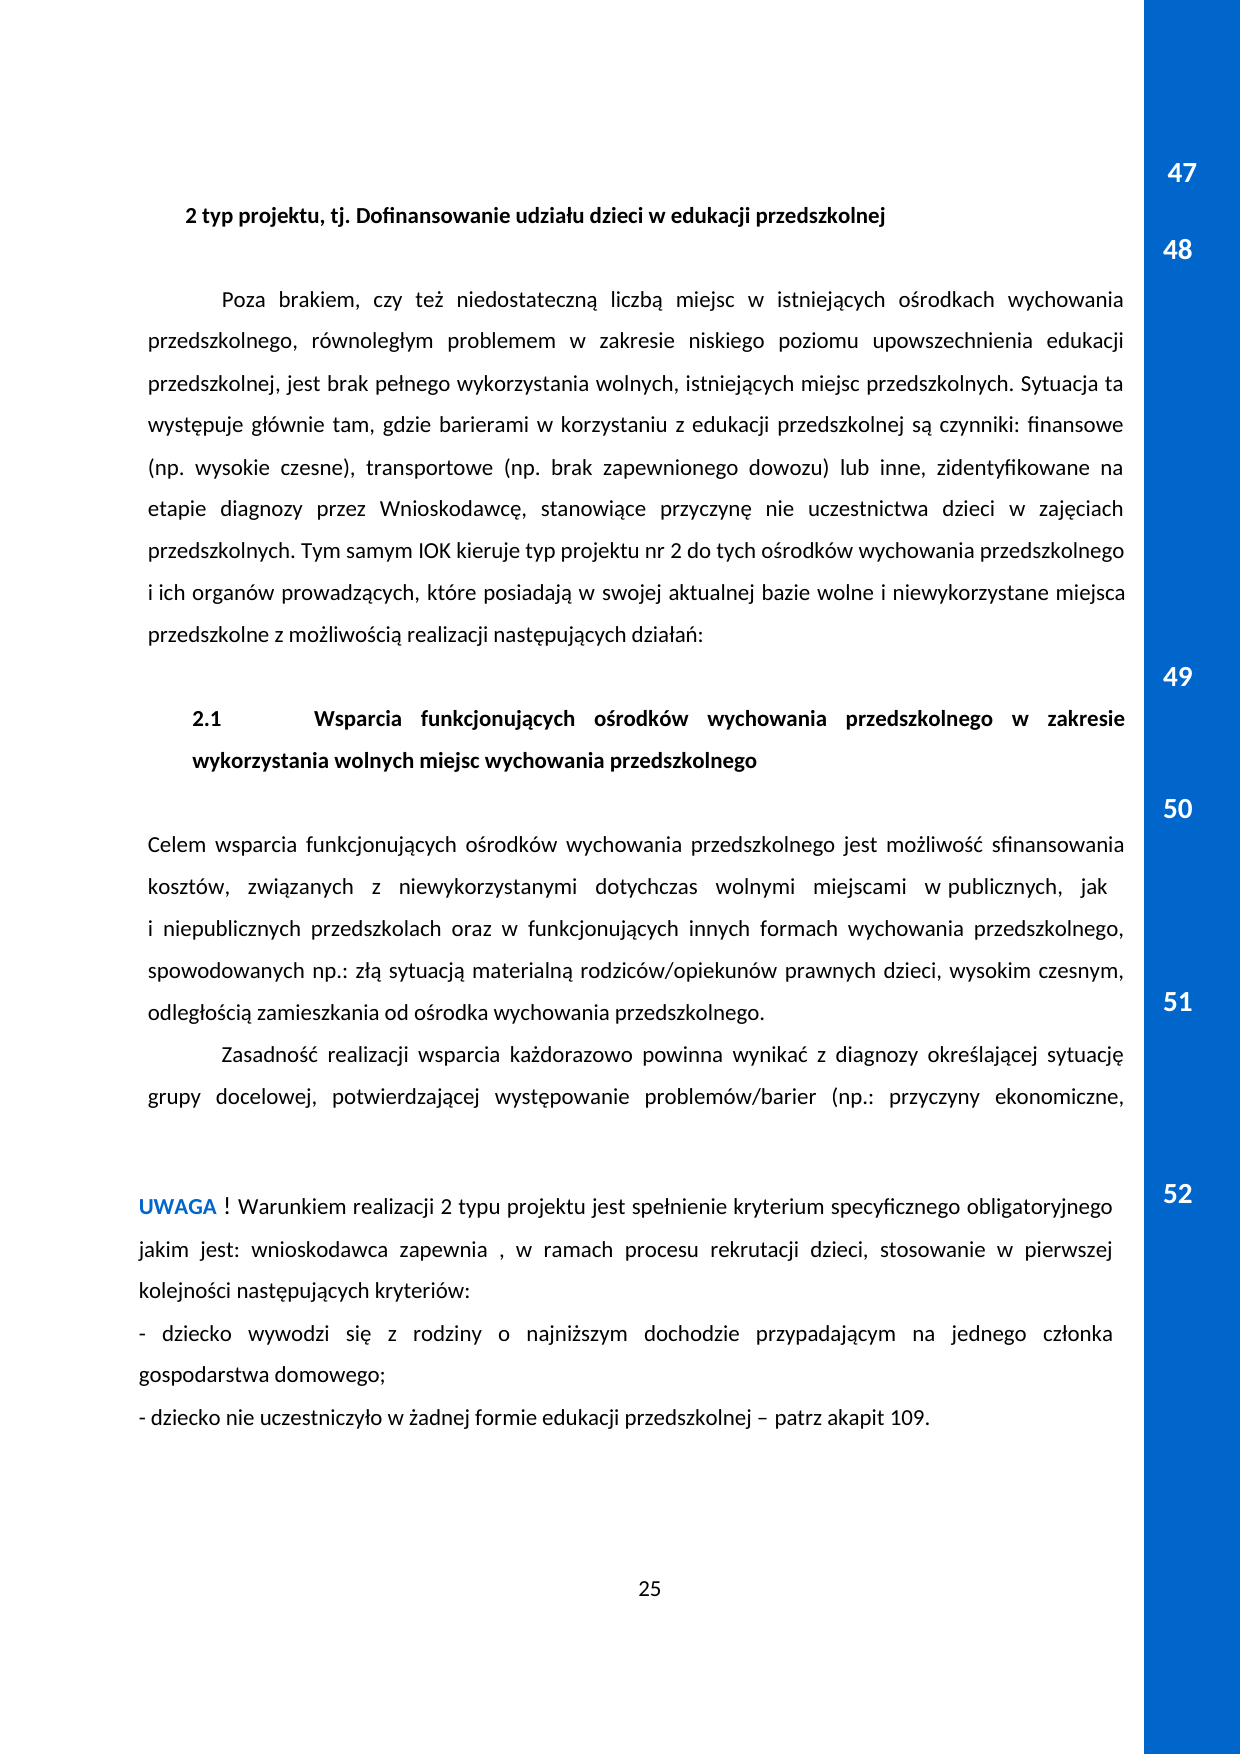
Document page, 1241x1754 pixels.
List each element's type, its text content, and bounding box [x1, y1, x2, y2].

text Poza brakiem, czy też niedostateczną liczbą miejsc w istniejących ośrodkach wychowania przedszkolnego, równoległym problemem w zakresie niskiego poziomu upowszechnienia edukacji przedszkolnej, jest brak pełnego wykorzystania wolnych, istniejących miejsc przedszkolnych. Sytuacja ta występuje głównie tam, gdzie barierami w korzystaniu z edukacji przedszkolnej są czynniki: finansowe (np. wysokie czesne), transportowe (np. brak zapewnionego dowozu) lub inne, zidentyfikowane na etapie diagnozy przez Wnioskodawcę, stanowiące przyczynę nie uczestnictwa dzieci w zajęciach przedszkolnych. Tym samym IOK kieruje typ projektu nr 2 do tych ośrodków wychowania przedszkolnego i ich organów prowadzących, które posiadają w swojej aktualnej bazie wolne i niewykorzystane miejsca przedszkolne z możliwością realizacji następujących działań: [148, 285, 1144, 648]
text Zasadność realizacji wsparcia każdorazowo powinna wynikać z diagnozy określającej sytuację grupy docelowej, potwierdzającej występowanie problemów/barier (np.: przyczyny ekonomiczne, społeczne), skutkujących nie uczestnictwem dzieci w edukacji przedszkolnej pomimo dostępnych miejsc w przedszkolu. [148, 1040, 1144, 1110]
list Wsparcia funkcjonujących ośrodków wychowania przedszkolnego w zakresie wykorzystania wolnych miejsc wychowania przedszkolnego [192, 704, 1144, 774]
list 2 typ projektu, tj. Dofinansowanie udziału dzieci w edukacji przedszkolnej [185, 201, 1144, 229]
text Celem wsparcia funkcjonujących ośrodków wychowania przedszkolnego jest możliwość sfinansowania kosztów, związanych z niewykorzystanymi dotychczas wolnymi miejscami w publicznych, jak i niepublicznych przedszkolach oraz w funkcjonujących innych formach wychowania przedszkolnego, spowodowanych np.: złą sytuacją materialną rodziców/opiekunów prawnych dzieci, wysokim czesnym, odległością zamieszkania od ośrodka wychowania przedszkolnego. [148, 830, 1144, 1026]
